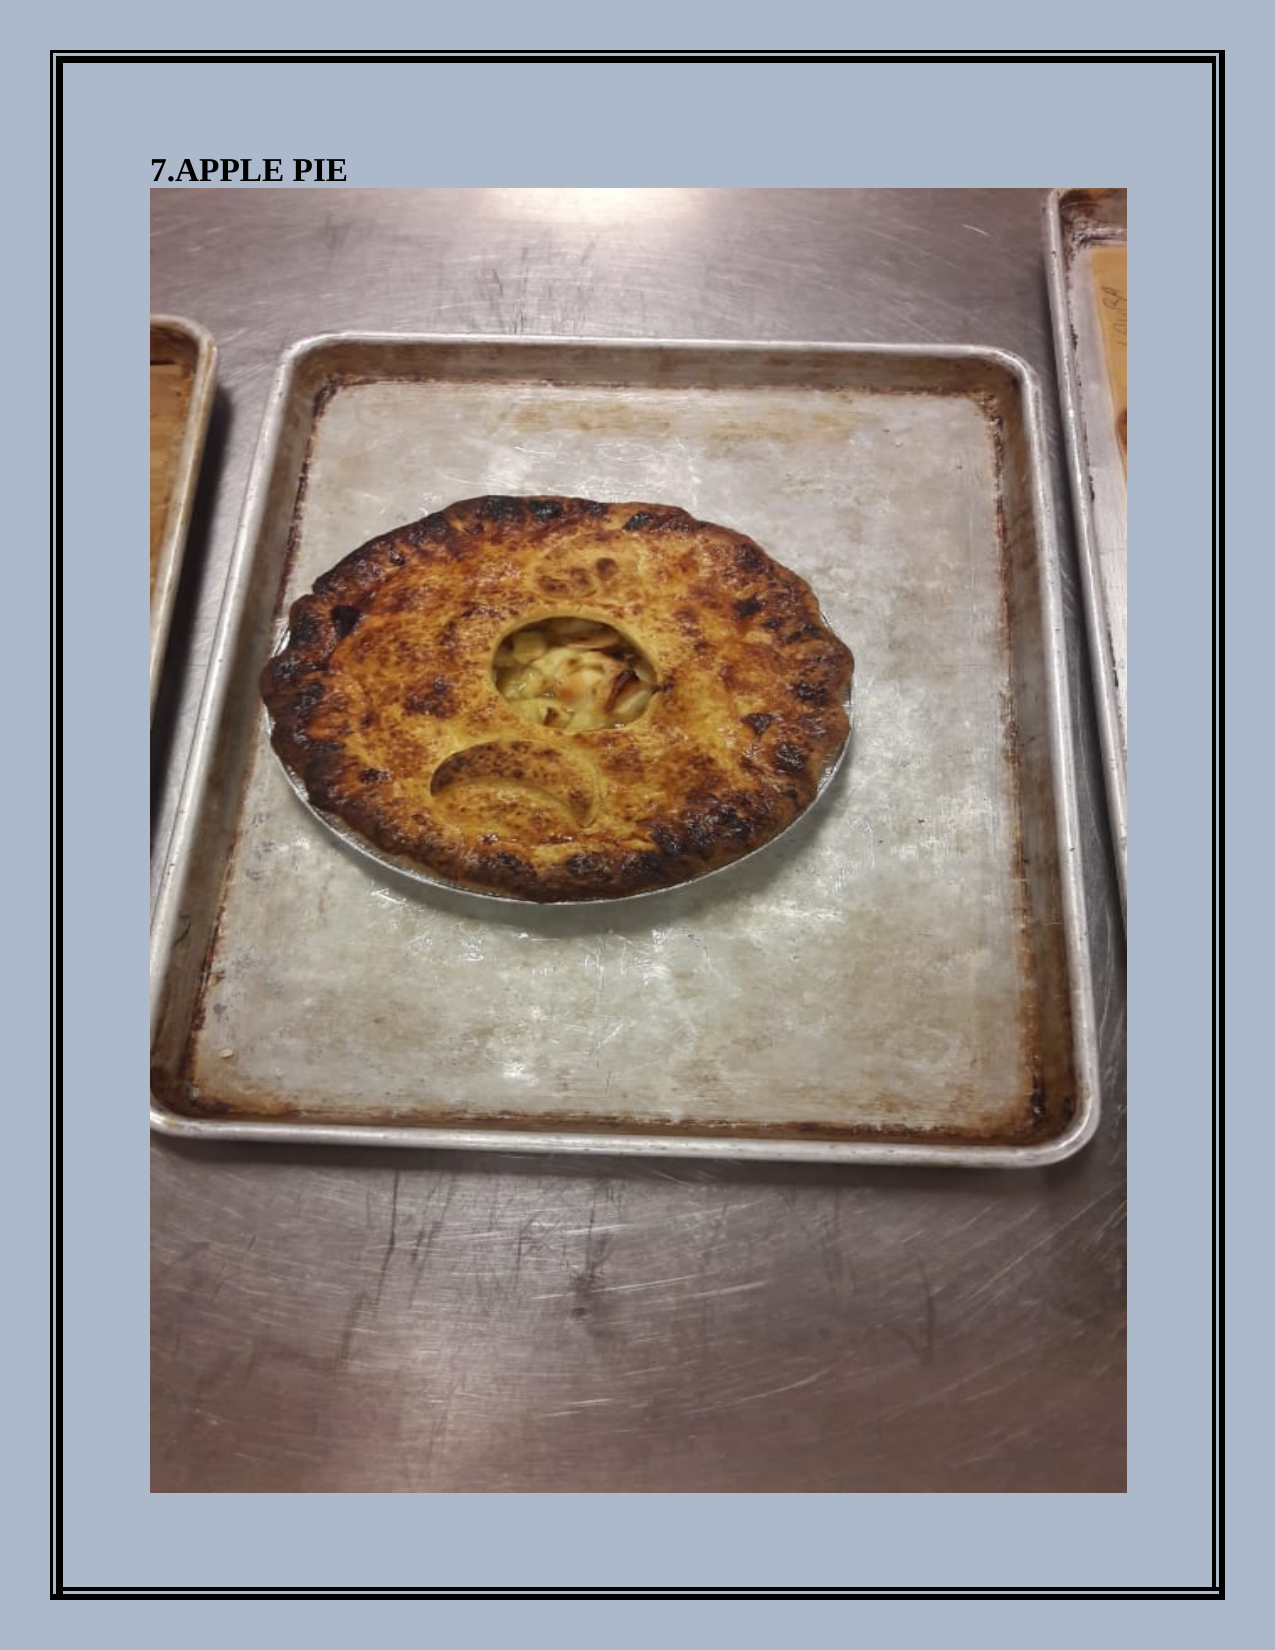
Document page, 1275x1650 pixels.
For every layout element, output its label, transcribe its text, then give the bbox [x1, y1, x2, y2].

text 7.APPLE PIE [150, 150, 1125, 188]
picture [150, 188, 1127, 1493]
